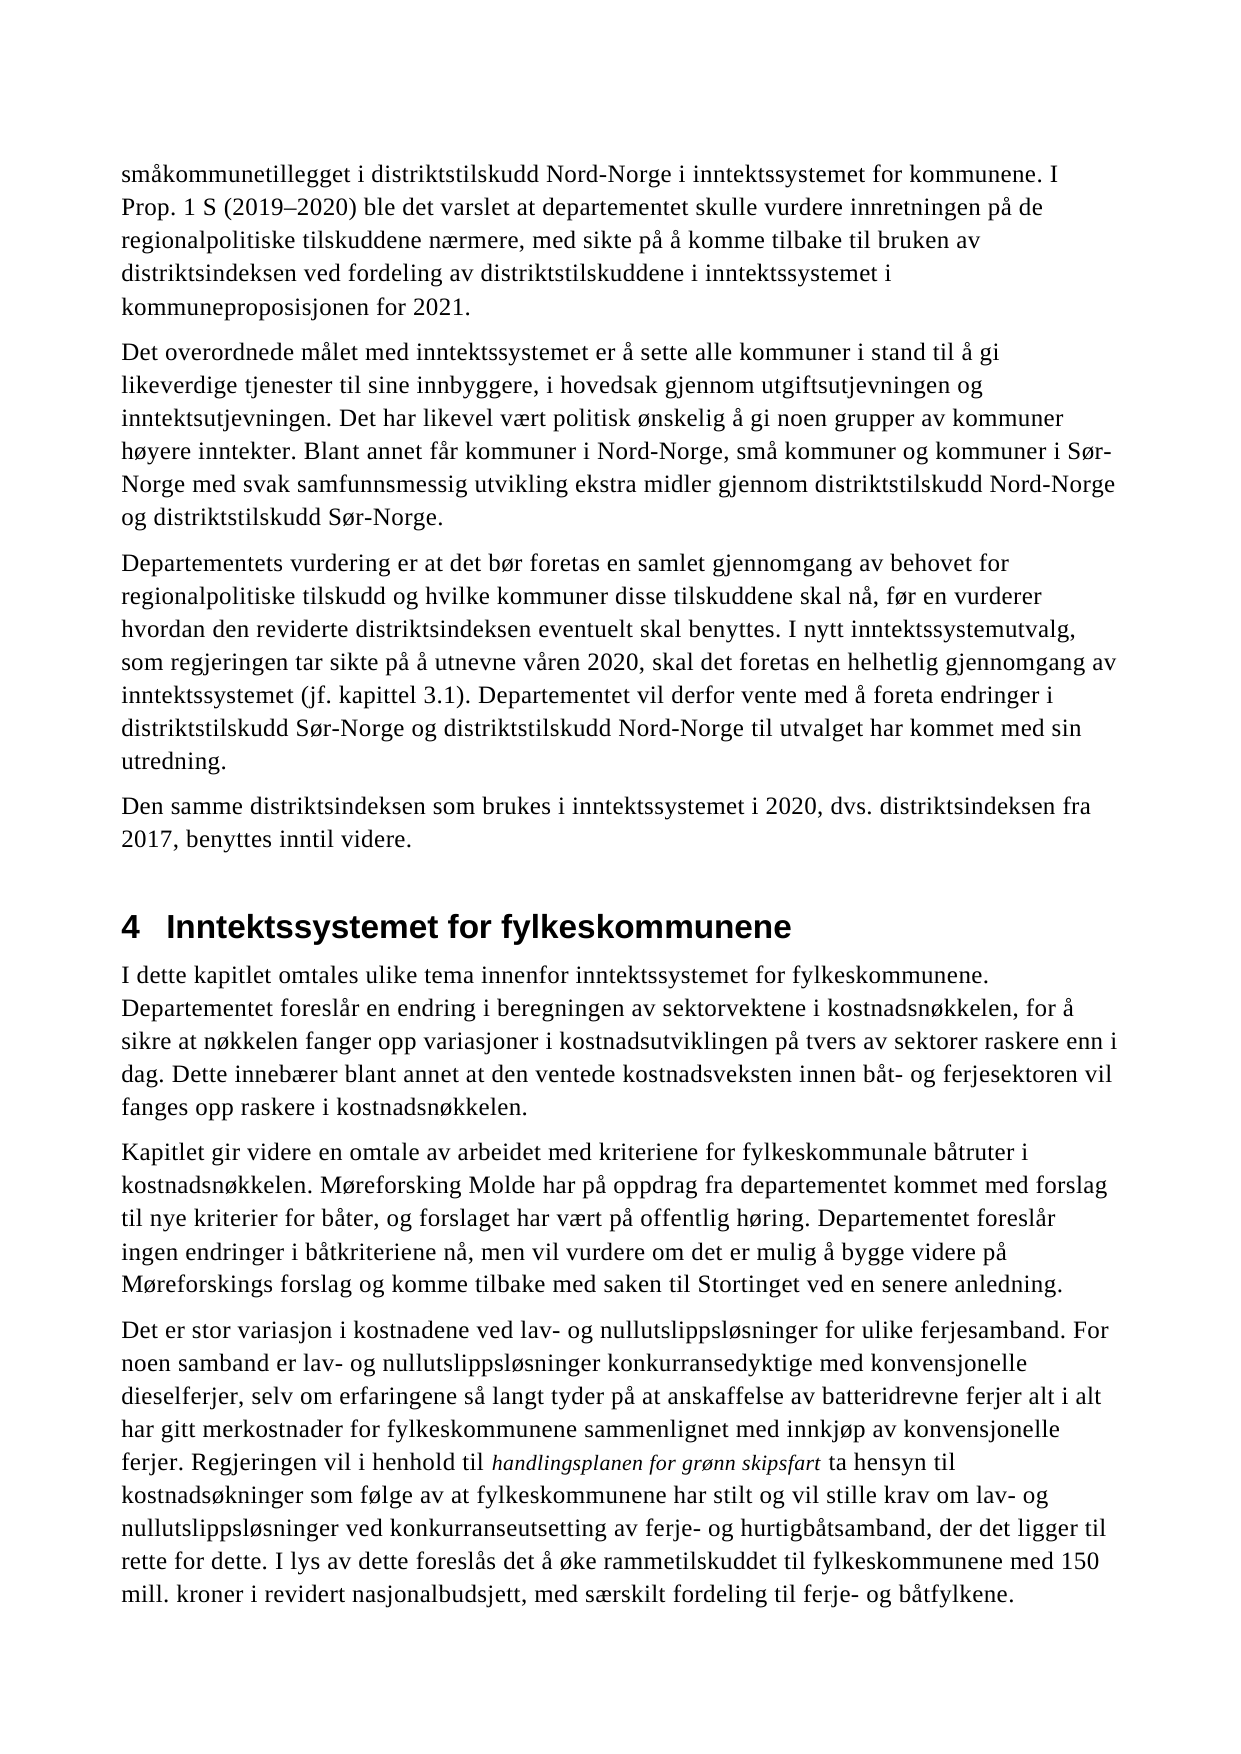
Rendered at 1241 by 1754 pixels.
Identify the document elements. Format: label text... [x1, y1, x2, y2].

text Departementets vurdering er at det bør foretas en samlet gjennomgang av behovet for regionalpolitiske tilskudd og hvilke kommuner disse tilskuddene skal nå, før en vurderer hvordan den reviderte distriktsindeksen eventuelt skal benyttes. I nytt inntektssystemutvalg, som regjeringen tar sikte på å utnevne våren 2020, skal det foretas en helhetlig gjennomgang av inntektssystemet (jf. kapittel 3.1). Departementet vil derfor vente med å foreta endringer i distriktstilskudd Sør-Norge og distriktstilskudd Nord-Norge til utvalget har kommet med sin utredning. [121, 548, 1119, 774]
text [121, 159, 1119, 320]
text Kapitlet gir videre en omtale av arbeidet med kriteriene for fylkeskommunale båtruter i kostnadsnøkkelen. Møreforsking Molde har på oppdrag fra departementet kommet med forslag til nye kriterier for båter, og forslaget har vært på offentlig høring. Departementet foreslår ingen endringer i båtkriteriene nå, men vil vurdere om det er mulig å bygge videre på Møreforskings forslag og komme tilbake med saken til Stortinget ved en senere anledning. [121, 1137, 1119, 1298]
text Det overordnede målet med inntektssystemet er å sette alle kommuner i stand til å gi likeverdige tjenester til sine innbyggere, i hovedsak gjennom utgiftsutjevningen og inntektsutjevningen. Det har likevel vært politisk ønskelig å gi noen grupper av kommuner høyere inntekter. Blant annet får kommuner i Nord-Norge, små kommuner og kommuner i Sør-Norge med svak samfunnsmessig utvikling ekstra midler gjennom distriktstilskudd Nord-Norge og distriktstilskudd Sør-Norge. [121, 337, 1119, 531]
subtitle Inntektssystemet for fylkeskommunene [121, 907, 1119, 946]
text Den samme distriktsindeksen som brukes i inntektssystemet i 2020, dvs. distriktsindeksen fra 2017, benyttes inntil videre. [121, 791, 1119, 853]
text Det er stor variasjon i kostnadene ved lav- og nullutslippsløsninger for ulike ferjesamband. For noen samband er lav- og nullutslippsløsninger konkurransedyktige med konvensjonelle dieselferjer, selv om erfaringene så langt tyder på at anskaffelse av batteridrevne ferjer alt i alt har gitt merkostnader for fylkeskommunene sammenlignet med innkjøp av konvensjonelle ferjer. Regjeringen vil i henhold til handlingsplanen for grønn skipsfart ta hensyn til kostnadsøkninger som følge av at fylkeskommunene har stilt og vil stille krav om lav- og nullutslippsløsninger ved konkurranseutsetting av ferje- og hurtigbåtsamband, der det ligger til rette for dette. I lys av dette foreslås det å øke rammetilskuddet til fylkeskommunene med 150 mill. kroner i revidert nasjonalbudsjett, med særskilt fordeling til ferje- og båtfylkene. [121, 1315, 1119, 1608]
text I dette kapitlet omtales ulike tema innenfor inntektssystemet for fylkeskommunene. Departementet foreslår en endring i beregningen av sektorvektene i kostnadsnøkkelen, for å sikre at nøkkelen fanger opp variasjoner i kostnadsutviklingen på tvers av sektorer raskere enn i dag. Dette innebærer blant annet at den ventede kostnadsveksten innen båt- og ferjesektoren vil fanges opp raskere i kostnadsnøkkelen. [121, 960, 1119, 1121]
